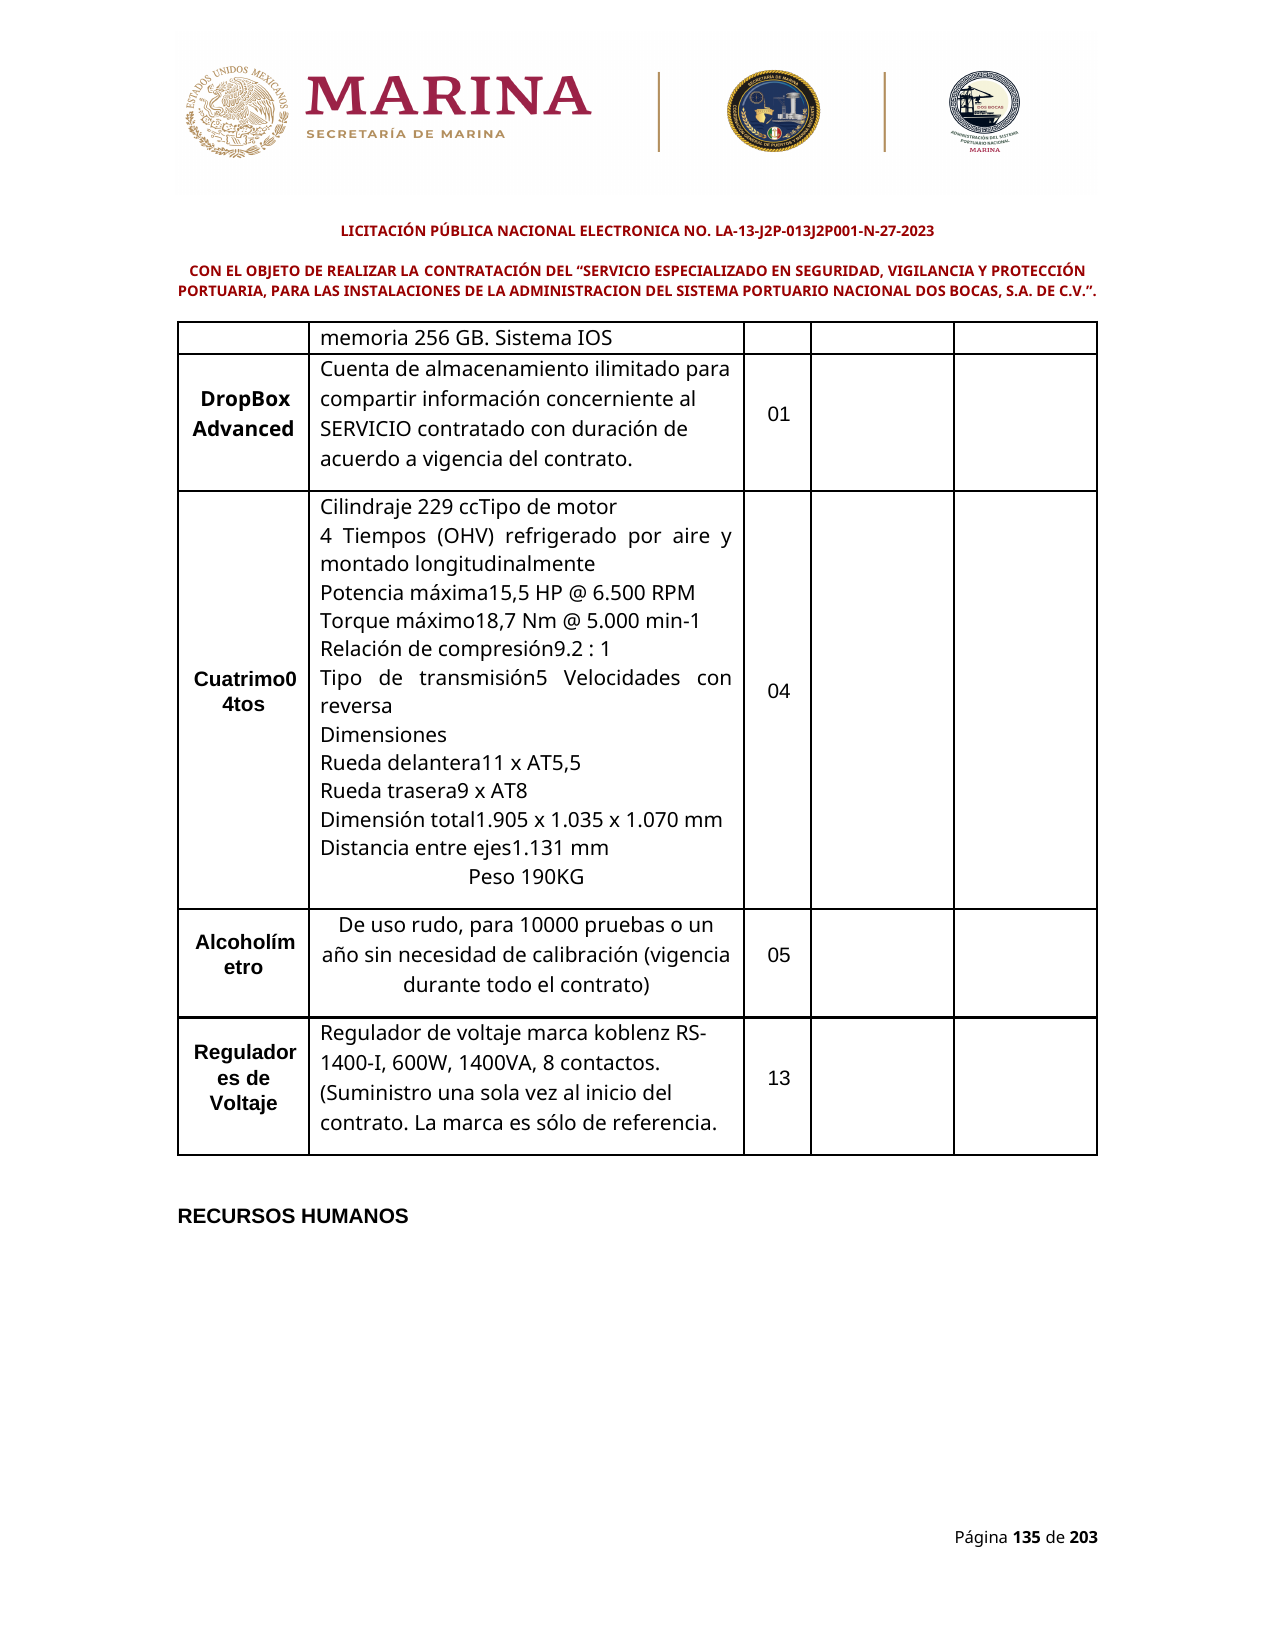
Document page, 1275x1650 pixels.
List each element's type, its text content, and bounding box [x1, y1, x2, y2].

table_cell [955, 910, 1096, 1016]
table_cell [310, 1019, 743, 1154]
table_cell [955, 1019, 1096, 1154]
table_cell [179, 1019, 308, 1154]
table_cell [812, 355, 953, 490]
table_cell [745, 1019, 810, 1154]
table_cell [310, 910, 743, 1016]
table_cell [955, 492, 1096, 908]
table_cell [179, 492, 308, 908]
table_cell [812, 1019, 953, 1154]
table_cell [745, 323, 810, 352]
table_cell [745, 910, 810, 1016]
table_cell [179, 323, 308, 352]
text RECURSOS HUMANOS [177, 1204, 1098, 1228]
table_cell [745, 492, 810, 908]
picture [175, 31, 1098, 195]
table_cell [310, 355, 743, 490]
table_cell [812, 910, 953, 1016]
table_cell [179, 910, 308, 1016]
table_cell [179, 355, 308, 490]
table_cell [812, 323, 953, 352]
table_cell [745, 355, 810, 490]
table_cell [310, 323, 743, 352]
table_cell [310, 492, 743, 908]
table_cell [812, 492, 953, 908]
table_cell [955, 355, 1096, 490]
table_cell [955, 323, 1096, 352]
